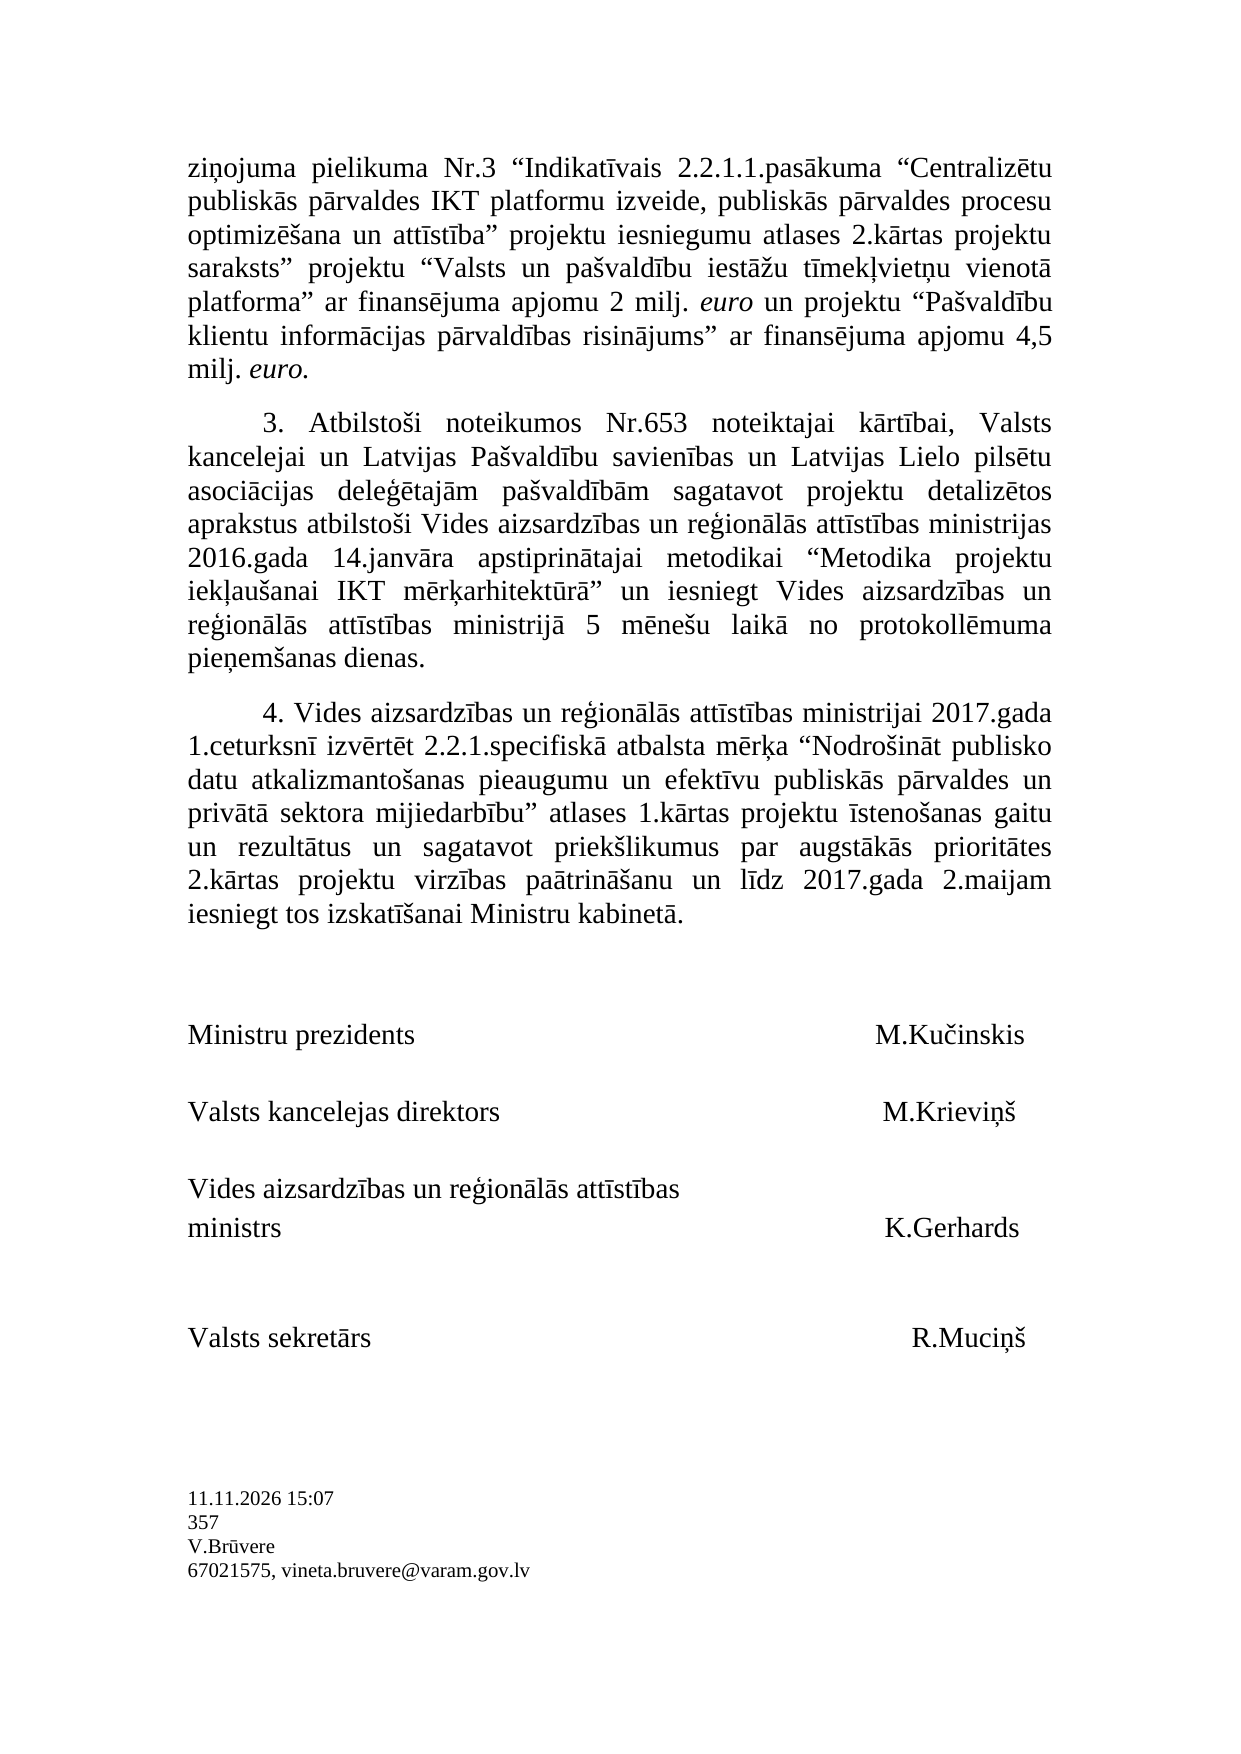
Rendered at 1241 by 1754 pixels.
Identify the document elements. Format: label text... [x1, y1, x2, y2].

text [187, 150, 1053, 385]
text Valsts sekretārs R.Muciņš [187, 1320, 1053, 1354]
text 67021575, vineta.bruvere@varam.gov.lv [187, 1558, 1053, 1582]
text Valsts kancelejas direktors M.Krieviņš [187, 1094, 1053, 1128]
text Vides aizsardzības un reģionālās attīstības [187, 1172, 1053, 1205]
text 3. Atbilstoši noteikumos Nr.653 noteiktajai kārtībai, Valsts kancelejai un Latvijas Pašvaldību savienības un Latvijas Lielo pilsētu asociācijas deleģētajām pašvaldībām sagatavot projektu detalizētos aprakstus atbilstoši Vides aizsardzības un reģionālās attīstības ministrijas 2016.gada 14.janvāra apstiprinātajai metodikai “Metodika projektu iekļaušanai IKT mērķarhitektūrā” un iesniegt Vides aizsardzības un reģionālās attīstības ministrijā 5 mēnešu laikā no protokollēmuma pieņemšanas dienas. [187, 406, 1053, 674]
text 03.11.2016 09:32 [187, 1486, 1053, 1510]
title Ministru prezidents M.Kučinskis [187, 1017, 1053, 1051]
text 357 [187, 1510, 1053, 1534]
text ministrs K.Gerhards [187, 1210, 1053, 1244]
text 4. Vides aizsardzības un reģionālās attīstības ministrijai 2017.gada 1.ceturksnī izvērtēt 2.2.1.specifiskā atbalsta mērķa “Nodrošināt publisko datu atkalizmantošanas pieaugumu un efektīvu publiskās pārvaldes un privātā sektora mijiedarbību” atlases 1.kārtas projektu īstenošanas gaitu un rezultātus un sagatavot priekšlikumus par augstākās prioritātes 2.kārtas projektu virzības paātrināšanu un līdz 2017.gada 2.maijam iesniegt tos izskatīšanai Ministru kabinetā. [187, 695, 1053, 929]
text V.Brūvere [187, 1534, 1053, 1558]
